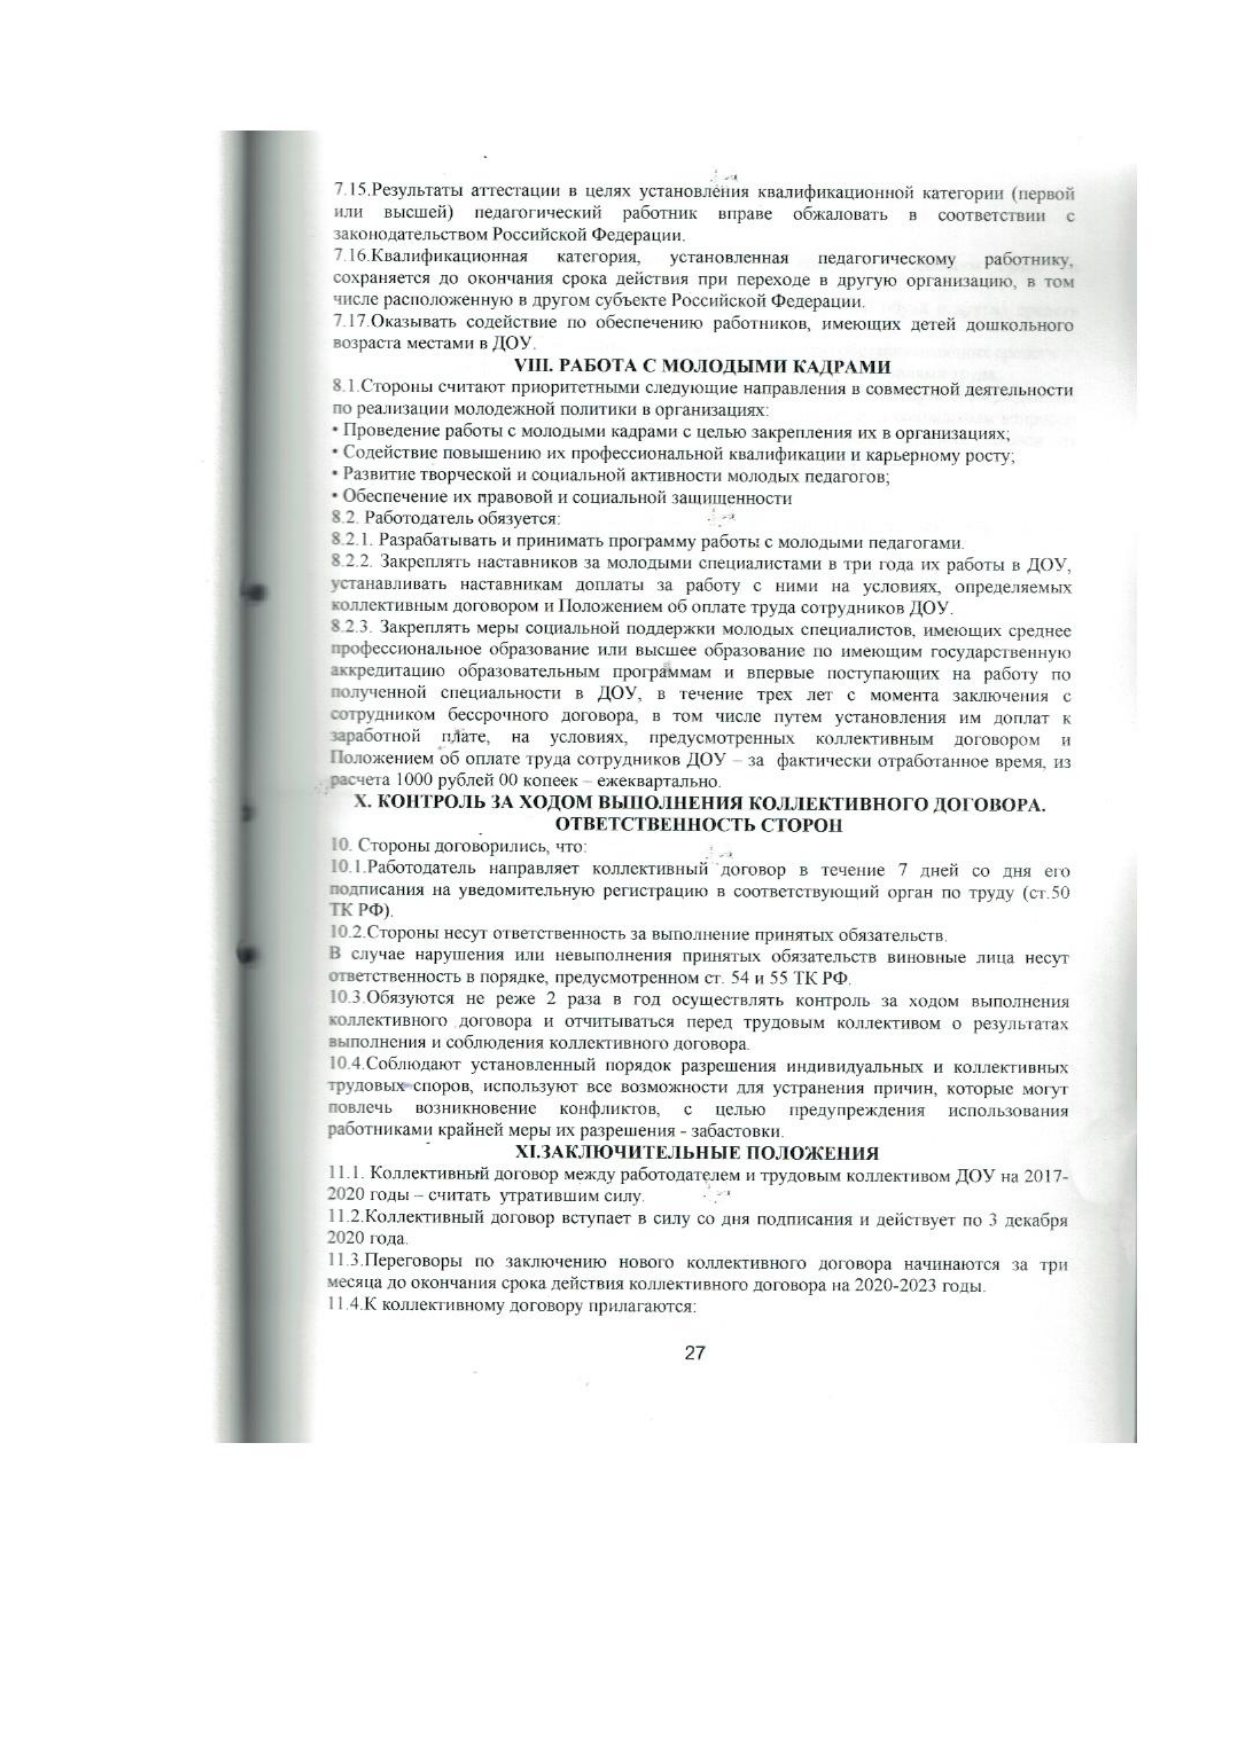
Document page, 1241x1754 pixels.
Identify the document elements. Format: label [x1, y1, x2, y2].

picture [177, 118, 1152, 1458]
